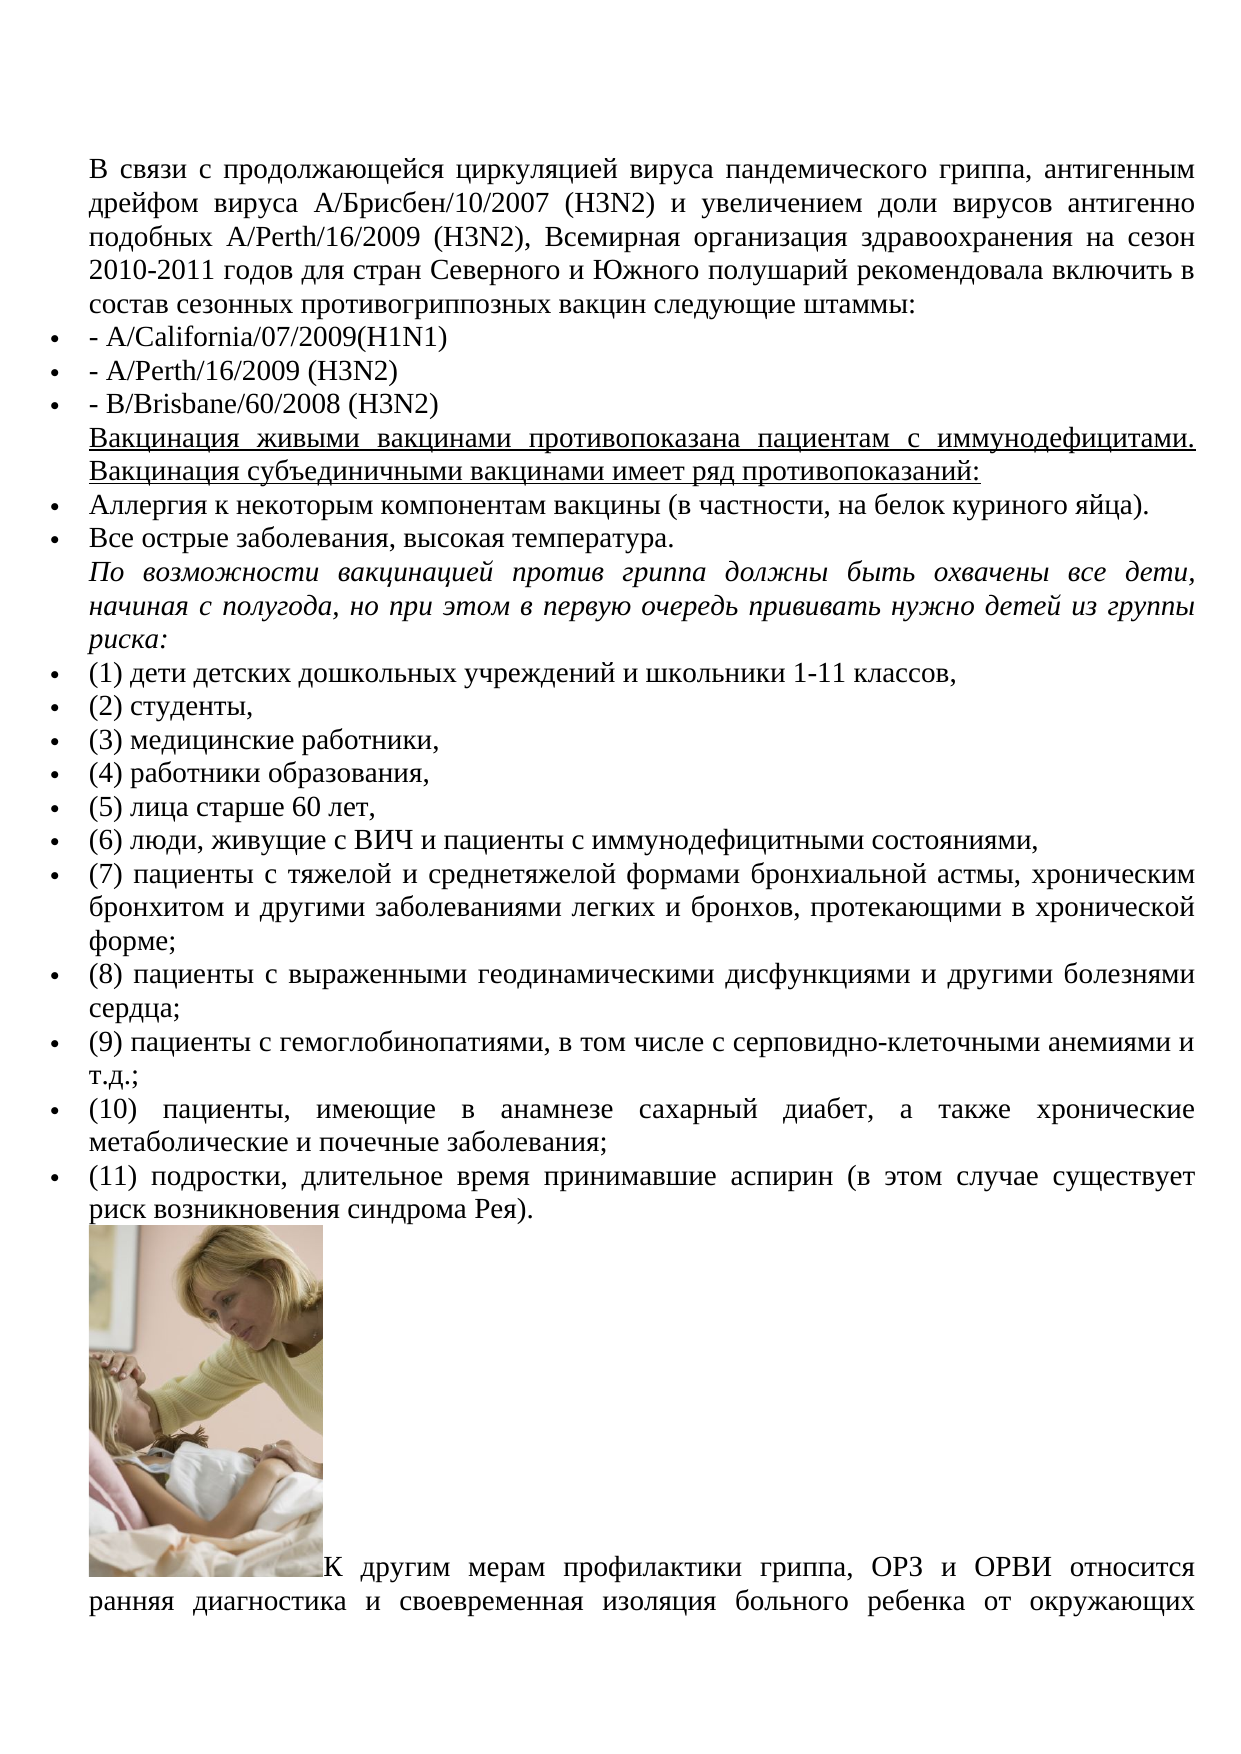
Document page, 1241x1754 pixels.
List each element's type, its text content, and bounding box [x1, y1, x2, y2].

list (1) дети детских дошкольных учреждений и школьники 1-11 классов, [51, 655, 1196, 688]
text Вакцинация живыми вакцинами противопоказана пациентам с иммунодефицитами. Вакцинация субъединичными вакцинами имеет ряд противопоказаний: [89, 451, 1196, 487]
list (10) пациенты, имеющие в анамнезе сахарный диабет, а также хронические метаболические и почечные заболевания; [51, 1091, 1196, 1158]
text Вакцинация живыми вакцинами противопоказана пациентам с иммунодефицитами. Вакцинация субъединичными вакцинами имеет ряд противопоказаний: [89, 420, 1196, 449]
list (2) студенты, [51, 688, 1196, 722]
list (7) пациенты с тяжелой и среднетяжелой формами бронхиальной астмы, хроническим бронхитом и другими заболеваниями легких и бронхов, протекающими в хронической форме; [51, 856, 1196, 957]
list (9) пациенты с гемоглобинопатиями, в том числе с серповидно-клеточными анемиями и т.д.; [51, 1024, 1196, 1091]
text По возможности вакцинацией против гриппа должны быть охвачены все дети, начиная с полугода, но при этом в первую очередь прививать нужно детей из группы риска: [89, 554, 1196, 655]
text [89, 118, 1196, 319]
list - A/California/07/2009(H1N1) [51, 319, 1196, 353]
list (4) работники образования, [51, 755, 1196, 789]
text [89, 1225, 1196, 1616]
picture [88, 1225, 323, 1577]
list - В/Brisbane/60/2008 (H3N2) [51, 386, 1196, 420]
list - A/Perth/16/2009 (H3N2) [51, 353, 1196, 386]
list (5) лица старше 60 лет, [51, 789, 1196, 822]
list (8) пациенты с выраженными геодинамическими дисфункциями и другими болезнями сердца; [51, 957, 1196, 1024]
list Аллергия к некоторым компонентам вакцины (в частности, на белок куриного яйца). [51, 487, 1196, 521]
list (6) люди, живущие с ВИЧ и пациенты с иммунодефицитными состояниями, [51, 822, 1196, 856]
list (11) подростки, длительное время принимавшие аспирин (в этом случае существует риск возникновения синдрома Рея). [51, 1158, 1196, 1225]
list Все острые заболевания, высокая температура. [51, 521, 1196, 554]
list (3) медицинские работники, [51, 722, 1196, 755]
